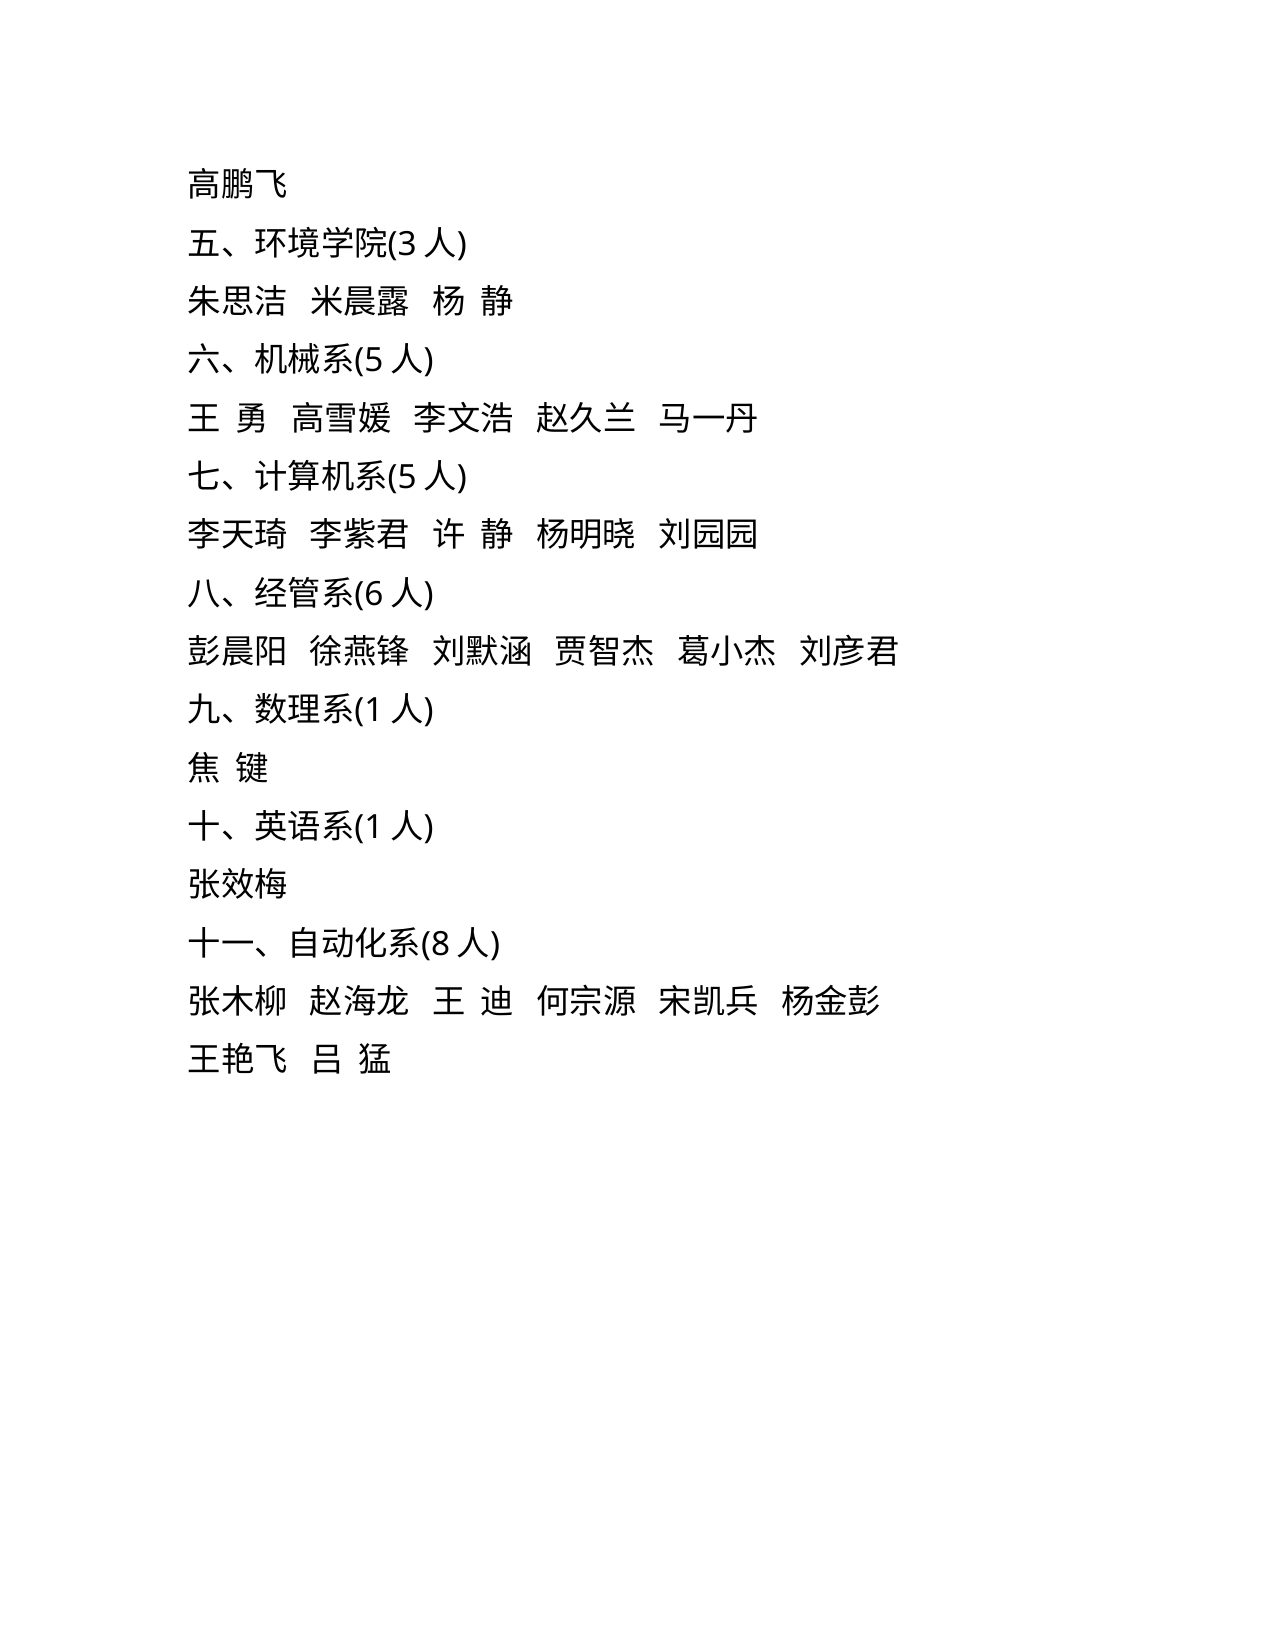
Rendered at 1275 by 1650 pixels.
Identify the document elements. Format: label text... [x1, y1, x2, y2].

text 十一、自动化系(8人) [187, 908, 1087, 967]
text 六、机械系(5人) [187, 325, 1087, 383]
text 朱思洁 米晨露 杨 静 [187, 267, 1087, 325]
text 王艳飞 吕 猛 [187, 1025, 1087, 1083]
text 高鹏飞 [187, 150, 1087, 208]
text 七、计算机系(5人) [187, 442, 1087, 500]
text 彭晨阳 徐燕锋 刘默涵 贾智杰 葛小杰 刘彦君 [187, 617, 1087, 675]
text 八、经管系(6人) [187, 558, 1087, 617]
text 李天琦 李紫君 许 静 杨明晓 刘园园 [187, 500, 1087, 558]
text 焦 键 [187, 733, 1087, 792]
text 五、环境学院(3人) [187, 208, 1087, 267]
text 张木柳 赵海龙 王 迪 何宗源 宋凯兵 杨金彭 [187, 967, 1087, 1025]
text 十、英语系(1人) [187, 792, 1087, 850]
text 九、数理系(1人) [187, 675, 1087, 733]
text 王 勇 高雪媛 李文浩 赵久兰 马一丹 [187, 383, 1087, 442]
text 张效梅 [187, 850, 1087, 908]
